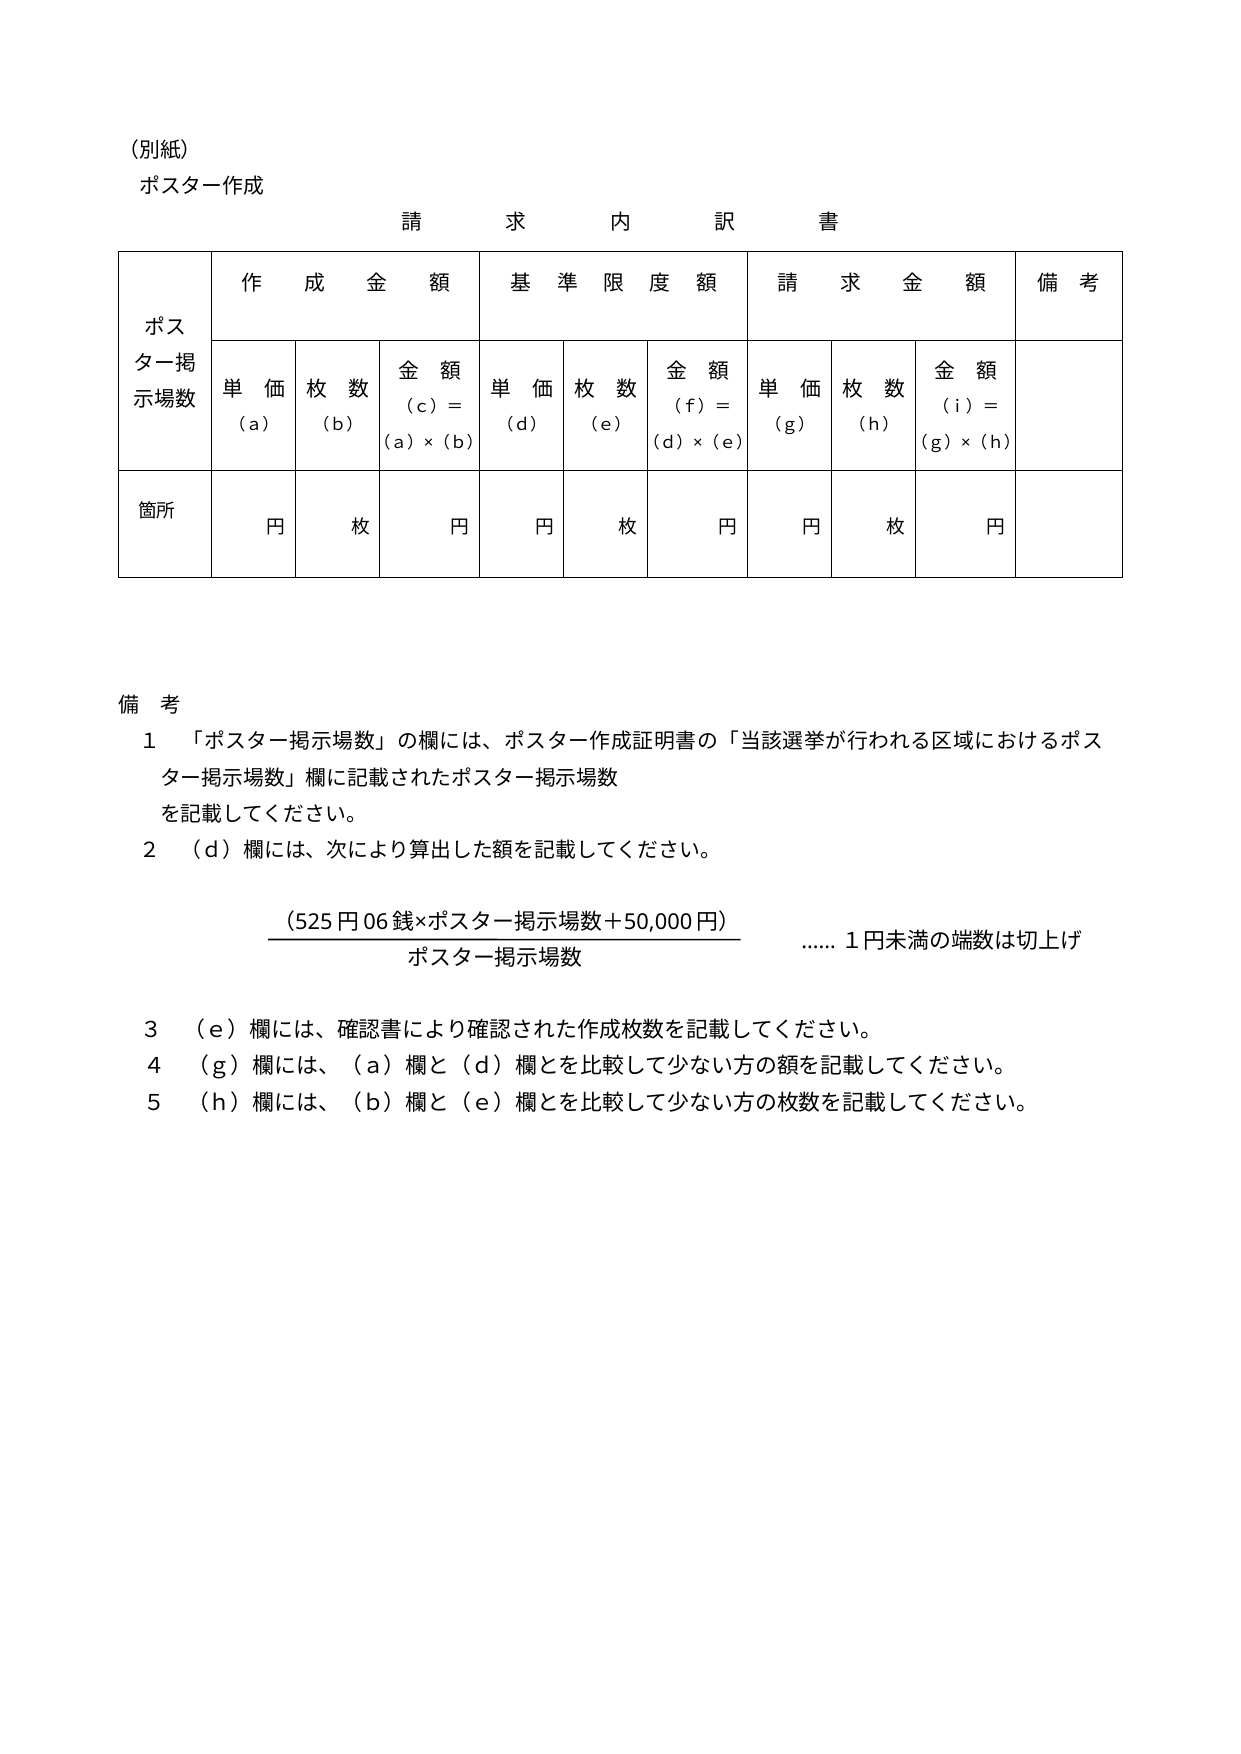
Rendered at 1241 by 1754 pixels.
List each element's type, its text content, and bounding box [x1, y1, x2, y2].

text ポスター作成 [118, 167, 1122, 203]
text 請 求 内 訳 書 [118, 203, 1122, 239]
table_header 基 準 限 度 額 [480, 252, 747, 340]
table_cell 金 額 （ｃ）＝ （ａ）×（ｂ） [380, 341, 479, 470]
text 備 考 [118, 686, 1122, 722]
table_header …… １円未満の端数は切上げ [791, 923, 1119, 959]
table_cell 枚 数 （ｈ） [832, 341, 915, 470]
table_cell 単 価 （ｄ） [480, 341, 563, 470]
table_cell 金 額 （ｆ）＝ （ｄ）×（ｅ） [648, 341, 747, 470]
table_cell 円 [380, 471, 479, 577]
text （525円06銭×ポスター掲示場数＋50,000円） [118, 902, 1122, 938]
text ポスター掲示場数 [118, 938, 1122, 974]
text （別紙） [118, 131, 1122, 167]
table_cell 円 [916, 471, 1015, 577]
table_cell 金 額 （ｉ）＝ （ｇ）×（ｈ） [916, 341, 1015, 470]
table_header 作 成 金 額 [212, 252, 479, 340]
table_cell 円 [648, 471, 747, 577]
table_cell 箇所 [119, 471, 211, 577]
table_cell [1016, 471, 1122, 577]
table_cell 枚 [832, 471, 915, 577]
table_cell 枚 数 （ｅ） [564, 341, 647, 470]
table_cell [1016, 341, 1122, 470]
text ５ （ｈ）欄には、（ｂ）欄と（ｅ）欄とを比較して少ない方の枚数を記載してください。 [143, 1082, 1122, 1118]
table_cell 枚 [564, 471, 647, 577]
table_cell 枚 [296, 471, 379, 577]
table_cell 円 [748, 471, 831, 577]
table_cell 枚 数 （ｂ） [296, 341, 379, 470]
text １ 「ポスター掲示場数」の欄には、ポスター作成証明書の「当該選挙が行われる区域におけるポスター掲示場数」欄に記載されたポスター掲示場数 [118, 722, 1107, 794]
table_header 請 求 金 額 [748, 252, 1015, 340]
table_cell 単 価 （ａ） [212, 341, 295, 470]
table_header ポスター掲示場数 [119, 252, 211, 470]
table_header 備 考 [1016, 252, 1122, 340]
text を記載してください。 [118, 794, 1122, 830]
table_cell 円 [212, 471, 295, 577]
table_cell 単 価 （ｇ） [748, 341, 831, 470]
text ４ （ｇ）欄には、（ａ）欄と（ｄ）欄とを比較して少ない方の額を記載してください。 [143, 1046, 1122, 1082]
text ３ （ｅ）欄には、確認書により確認された作成枚数を記載してください。 [118, 1010, 1122, 1046]
table_cell 円 [480, 471, 563, 577]
text ２ （ｄ）欄には、次により算出した額を記載してください。 [118, 830, 1122, 866]
